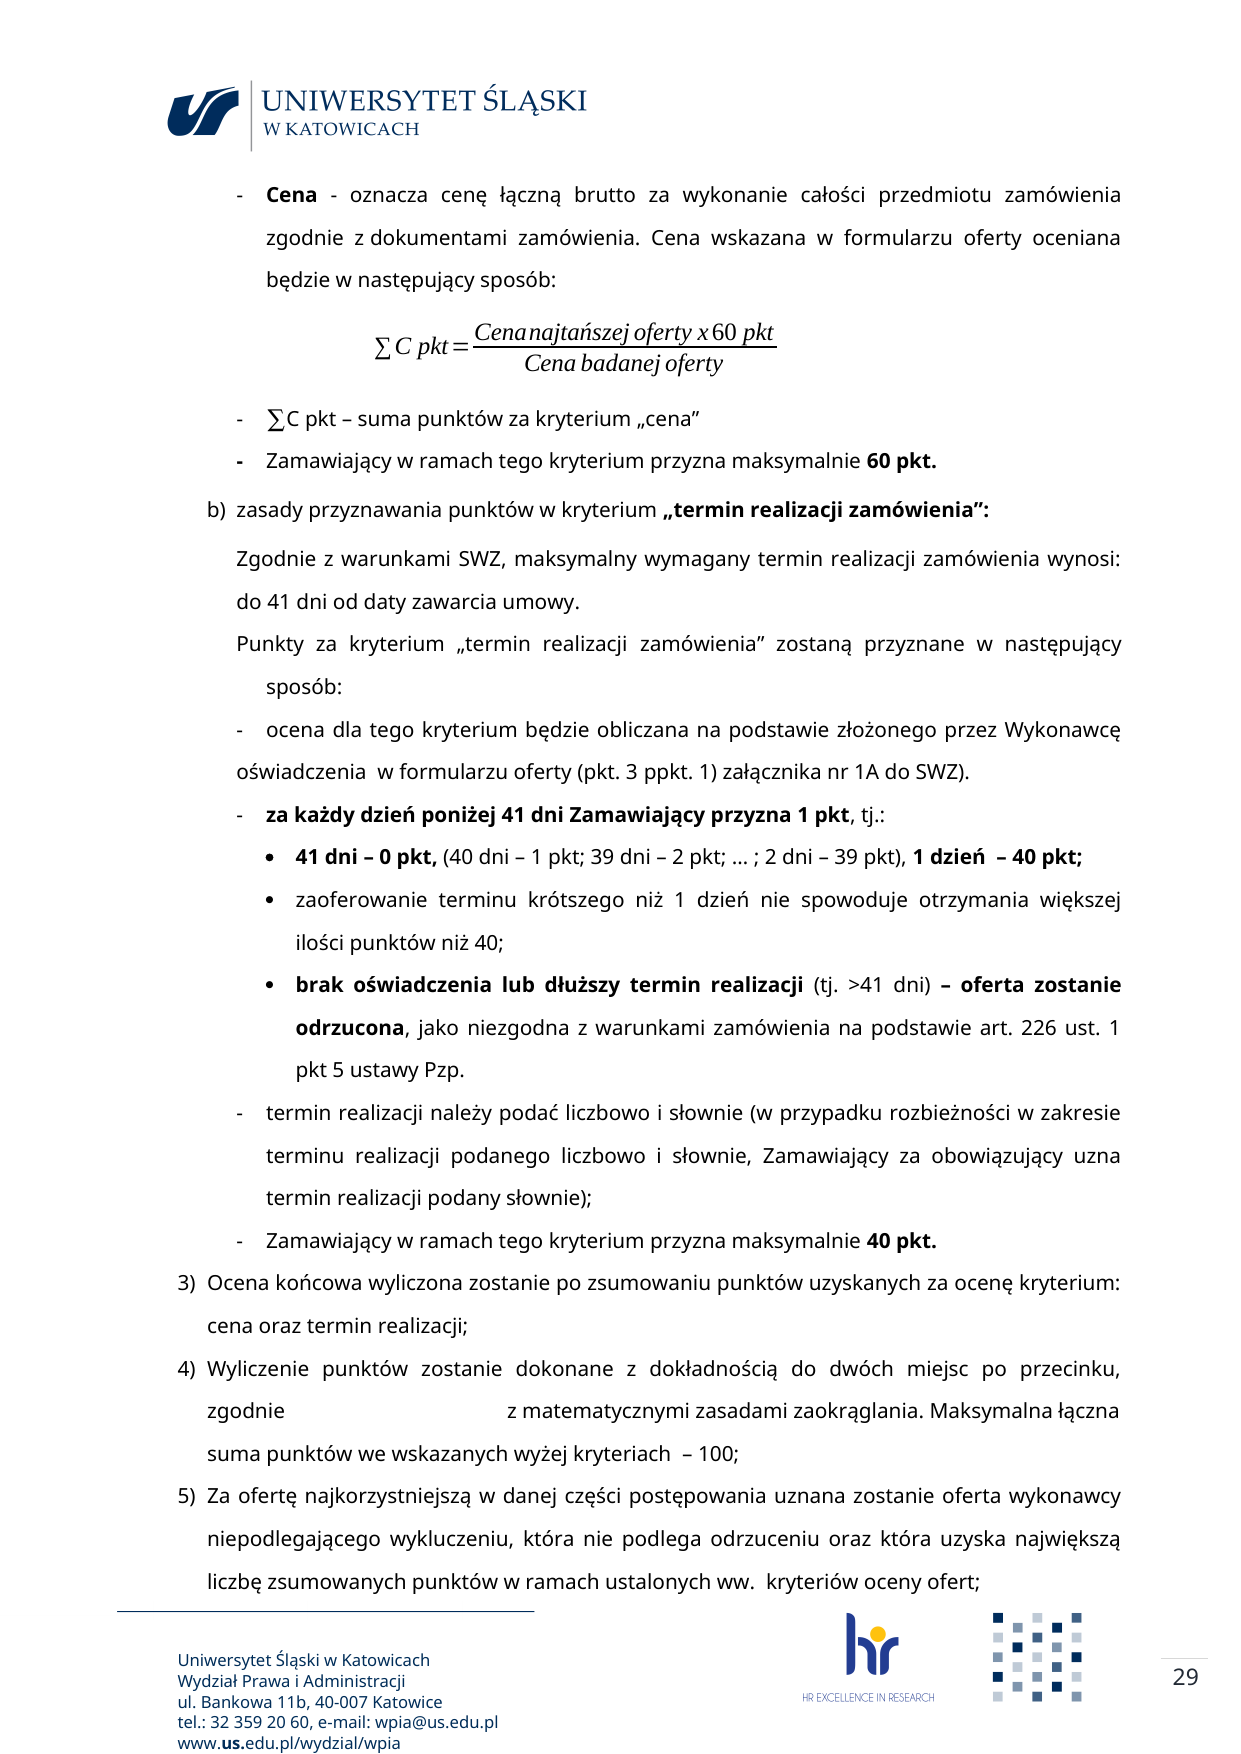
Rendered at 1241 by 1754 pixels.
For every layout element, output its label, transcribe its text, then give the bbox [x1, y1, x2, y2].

list brak oświadczenia lub dłuższy termin realizacji (tj. >41 dni) – oferta zostanie odrzucona, jako niezgodna z warunkami zamówienia na podstawie art. 226 ust. 1 pkt 5 ustawy Pzp. [266, 970, 1122, 1084]
subtitle Za ofertę najkorzystniejszą w danej części postępowania uznana zostanie oferta wykonawcy niepodlegającego wykluczeniu, która nie podlega odrzuceniu oraz która uzyska największą liczbę zsumowanych punktów w ramach ustalonych ww. kryteriów oceny ofert; [177, 1482, 1122, 1595]
list Zamawiający w ramach tego kryterium przyzna maksymalnie 60 pkt. [236, 447, 1122, 475]
text - Zamawiający w ramach tego kryterium przyzna maksymalnie 40 pkt. [236, 1226, 1122, 1254]
text Zgodnie z warunkami SWZ, maksymalny wymagany termin realizacji zamówienia wynosi: do 41 dni od daty zawarcia umowy. [236, 544, 1122, 615]
list zaoferowanie terminu krótszego niż 1 dzień nie spowoduje otrzymania większej ilości punktów niż 40; [266, 885, 1122, 956]
picture [0, 1601, 535, 1620]
subtitle Ocena końcowa wyliczona zostanie po zsumowaniu punktów uzyskanych za ocenę kryterium: cena oraz termin realizacji; [177, 1268, 1122, 1339]
subtitle Wyliczenie punktów zostanie dokonane z dokładnością do dwóch miejsc po przecinku, zgodnie z matematycznymi zasadami zaokrąglania. Maksymalna łączna suma punktów we wskazanych wyżej kryteriach – 100; [177, 1354, 1122, 1467]
list Cena - oznacza cenę łączną brutto za wykonanie całości przedmiotu zamówienia zgodnie z dokumentami zamówienia. Cena wskazana w formularzu oferty oceniana będzie w następujący sposób: [236, 180, 1122, 294]
subtitle zasady przyznawania punktów w kryterium „termin realizacji zamówienia”: [207, 495, 1122, 524]
picture [49, 0, 1241, 187]
list 41 dni – 0 pkt, (40 dni – 1 pkt; 39 dni – 2 pkt; … ; 2 dni – 39 pkt), 1 dzień – 40 pkt; [266, 842, 1122, 871]
text - za każdy dzień poniżej 41 dni Zamawiający przyzna 1 pkt, tj.: [236, 800, 1122, 828]
list ∑C pkt – suma punktów za kryterium „cena” [236, 404, 1122, 432]
picture [734, 1595, 1111, 1731]
text - ocena dla tego kryterium będzie obliczana na podstawie złożonego przez Wykonawcę oświadczenia w formularzu oferty (pkt. 3 ppkt. 1) załącznika nr 1A do SWZ). [236, 715, 1122, 786]
text - termin realizacji należy podać liczbowo i słownie (w przypadku rozbieżności w zakresie terminu realizacji podanego liczbowo i słownie, Zamawiający za obowiązujący uzna termin realizacji podany słownie); [236, 1098, 1122, 1212]
list Punkty za kryterium „termin realizacji zamówienia” zostaną przyznane w następujący sposób: [236, 629, 1122, 701]
